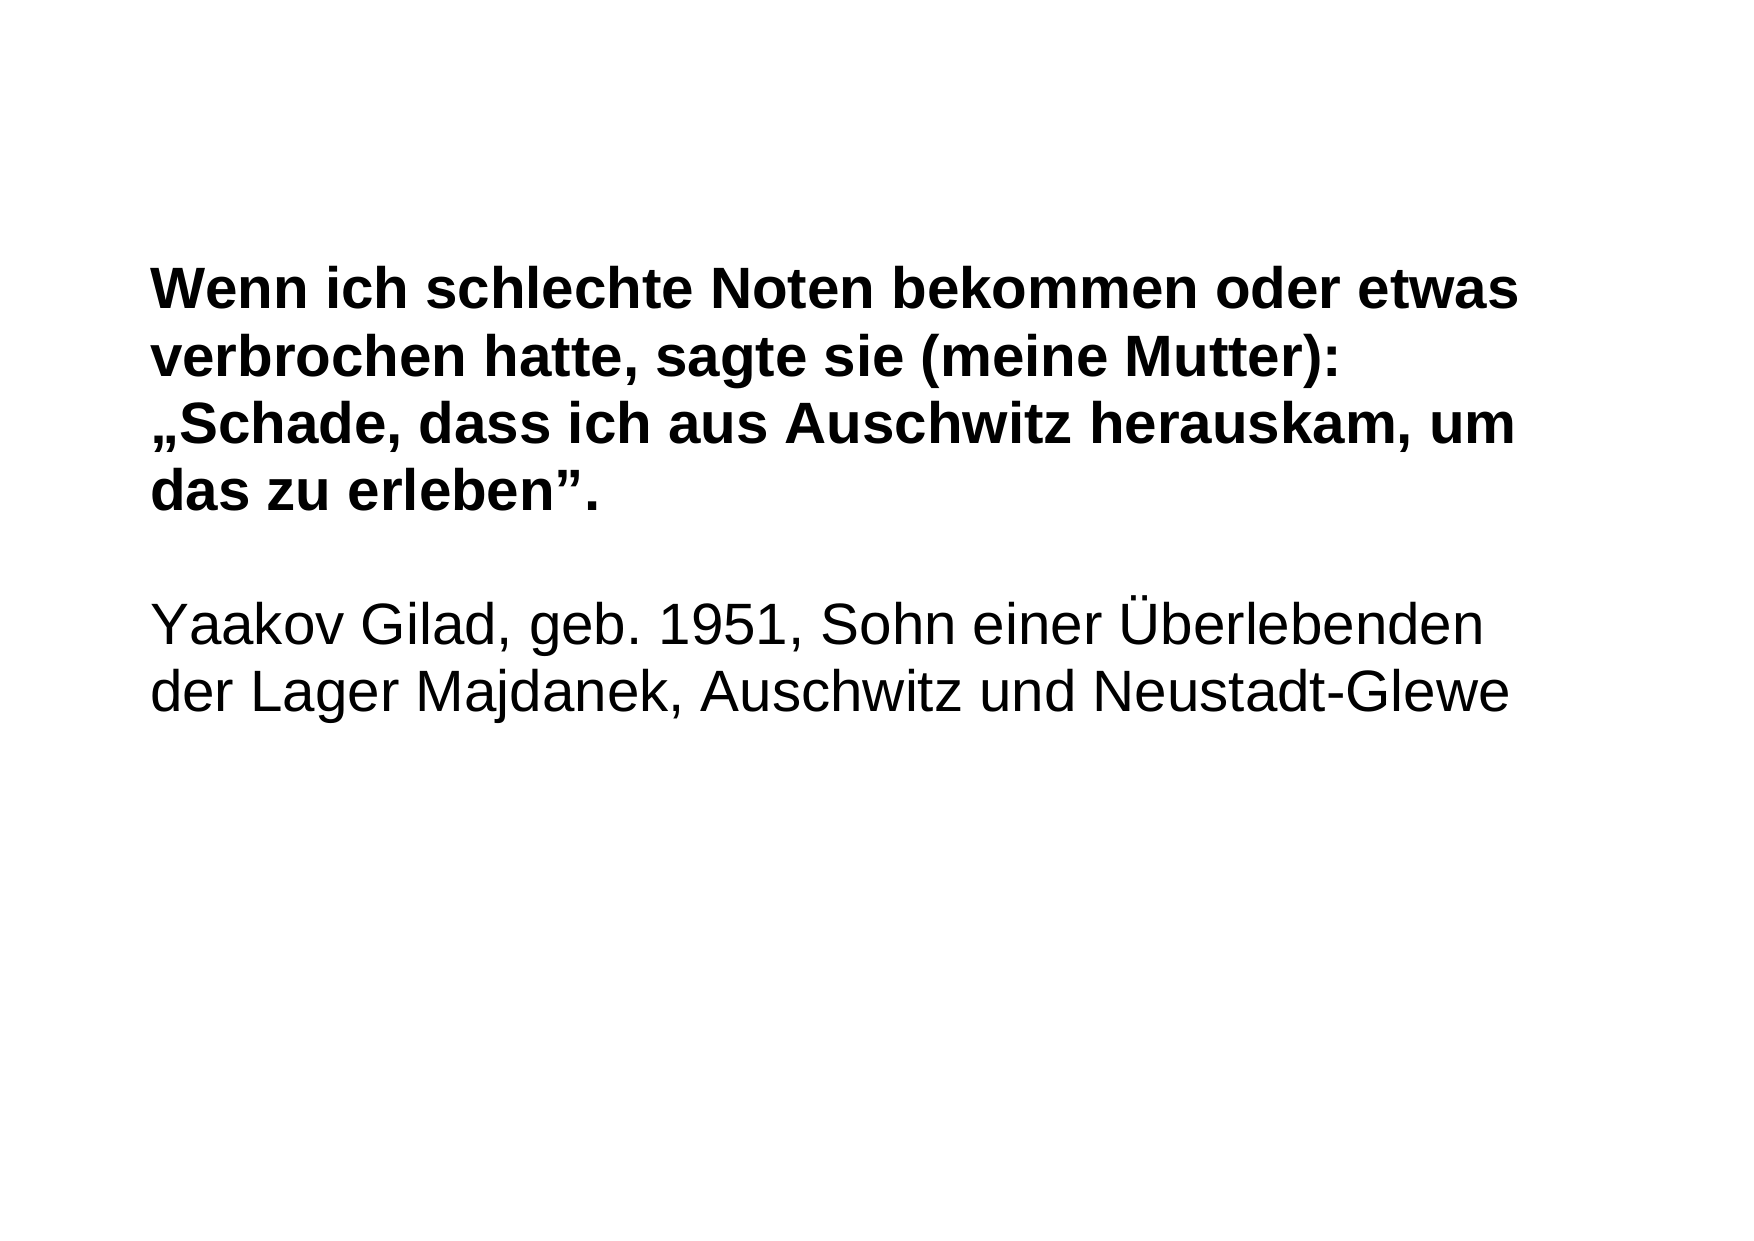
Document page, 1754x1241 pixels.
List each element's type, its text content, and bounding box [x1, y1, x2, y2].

text Wenn ich schlechte Noten bekommen oder etwas verbrochen hatte, sagte sie (meine Mutter): „Schade, dass ich aus Auschwitz herauskam, um das zu erleben”. [150, 254, 1565, 523]
subtitle Yaakov Gilad, geb. 1951, Sohn einer Überlebenden der Lager Majdanek, Auschwitz und Neustadt-Glewe [150, 590, 1565, 724]
